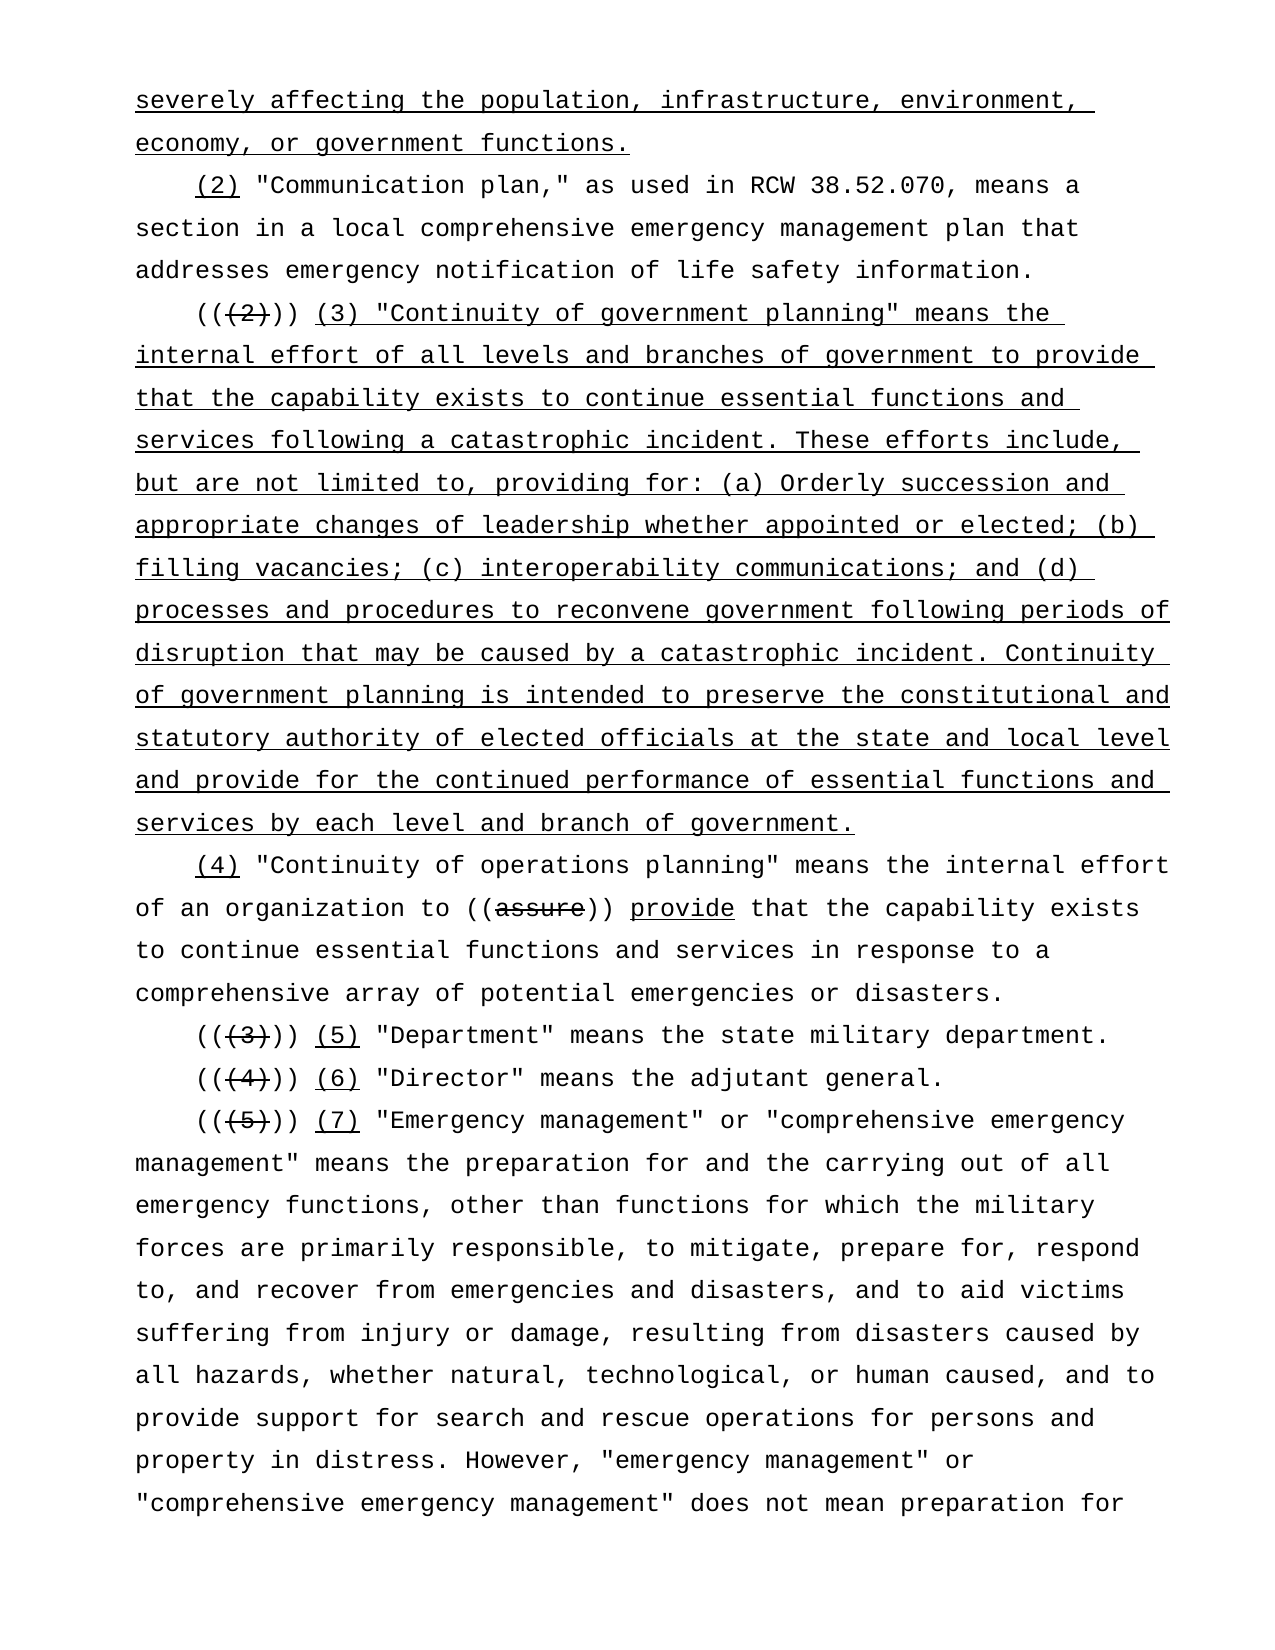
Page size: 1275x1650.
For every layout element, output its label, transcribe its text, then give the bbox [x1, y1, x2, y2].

text (((3))) (5) "Department" means the state military department. [135, 1010, 1170, 1052]
text (4) "Continuity of operations planning" means the internal effort of an organization to ((assure)) provide that the capability exists to continue essential functions and services in response to a comprehensive array of potential emergencies or disasters. [135, 840, 1170, 1010]
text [135, 75, 1170, 160]
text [135, 1095, 1170, 1520]
text (((2))) (3) "Continuity of government planning" means the internal effort of all levels and branches of government to provide that the capability exists to continue essential functions and services following a catastrophic incident. These efforts include, but are not limited to, providing for: (a) Orderly succession and appropriate changes of leadership whether appointed or elected; (b) filling vacancies; (c) interoperability communications; and (d) processes and procedures to reconvene government following periods of disruption that may be caused by a catastrophic incident. Continuity of government planning is intended to preserve the constitutional and statutory authority of elected officials at the state and local level and provide for the continued performance of essential functions and services by each level and branch of government. [135, 287, 1170, 621]
text (2) "Communication plan," as used in RCW 38.52.070, means a section in a local comprehensive emergency management plan that addresses emergency notification of life safety information. [135, 160, 1170, 287]
text (((4))) (6) "Director" means the adjutant general. [135, 1052, 1170, 1095]
